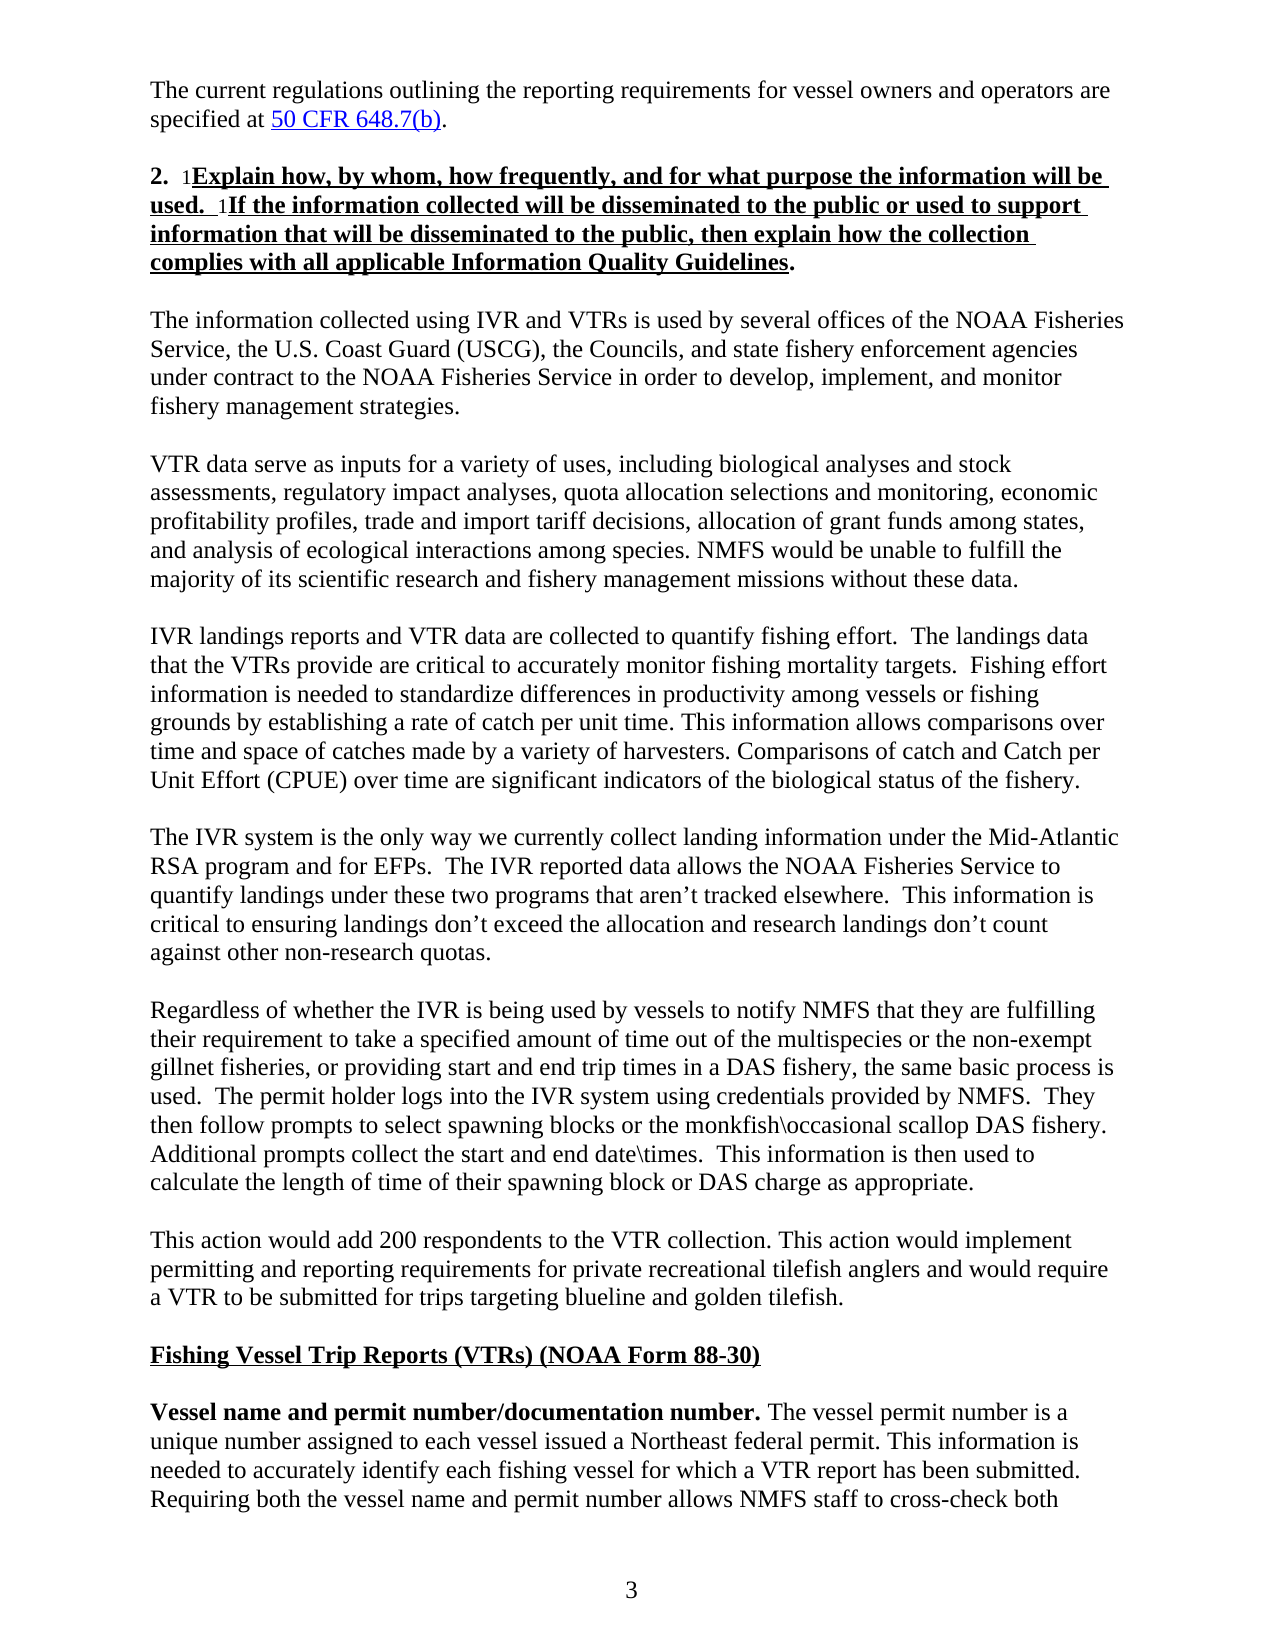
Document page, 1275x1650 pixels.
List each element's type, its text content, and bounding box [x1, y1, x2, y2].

text This action would add 200 respondents to the VTR collection. This action would implement permitting and reporting requirements for private recreational tilefish anglers and would require a VTR to be submitted for trips targeting blueline and golden tilefish. [150, 1225, 1125, 1311]
text The IVR system is the only way we currently collect landing information under the Mid-Atlantic RSA program and for EFPs. The IVR reported data allows the NOAA Fisheries Service to quantify landings under these two programs that aren’t tracked elsewhere. This information is critical to ensuring landings don’t exceed the allocation and research landings don’t count against other non-research quotas. [150, 822, 1125, 966]
text The information collected using IVR and VTRs is used by several offices of the NOAA Fisheries Service, the U.S. Coast Guard (USCG), the Councils, and state fishery enforcement agencies under contract to the NOAA Fisheries Service in order to develop, implement, and monitor fishery management strategies. [150, 305, 1125, 420]
text IVR landings reports and VTR data are collected to quantify fishing effort. The landings data that the VTRs provide are critical to accurately monitor fishing mortality targets. Fishing effort information is needed to standardize differences in productivity among vessels or fishing grounds by establishing a rate of catch per unit time. This information allows comparisons over time and space of catches made by a variety of harvesters. Comparisons of catch and Catch per Unit Effort (CPUE) over time are significant indicators of the biological status of the fishery. [150, 621, 1125, 794]
text The current regulations outlining the reporting requirements for vessel owners and operators are specified at 50 CFR 648.7(b). [150, 75, 1125, 132]
text 2. Explain how, by whom, how frequently, and for what purpose the information will be used. If the information collected will be disseminated to the public or used to support information that will be disseminated to the public, then explain how the collection complies with all applicable Information Quality Guidelines. [150, 161, 1125, 276]
text VTR data serve as inputs for a variety of uses, including biological analyses and stock assessments, regulatory impact analyses, quota allocation selections and monitoring, economic profitability profiles, trade and import tariff decisions, allocation of grant funds among states, and analysis of ecological interactions among species. NMFS would be unable to fulfill the majority of its scientific research and fishery management missions without these data. [150, 449, 1125, 592]
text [150, 1397, 1125, 1512]
text Regardless of whether the IVR is being used by vessels to notify NMFS that they are fulfilling their requirement to take a specified amount of time out of the multispecies or the non-exempt gillnet fisheries, or providing start and end trip times in a DAS fishery, the same basic process is used. The permit holder logs into the IVR system using credentials provided by NMFS. They then follow prompts to select spawning blocks or the monkfish\occasional scallop DAS fishery. Additional prompts collect the start and end date\times. This information is then used to calculate the length of time of their spawning block or DAS charge as appropriate. [150, 995, 1125, 1196]
text Fishing Vessel Trip Reports (VTRs) (NOAA Form 88-30) [150, 1340, 1125, 1369]
